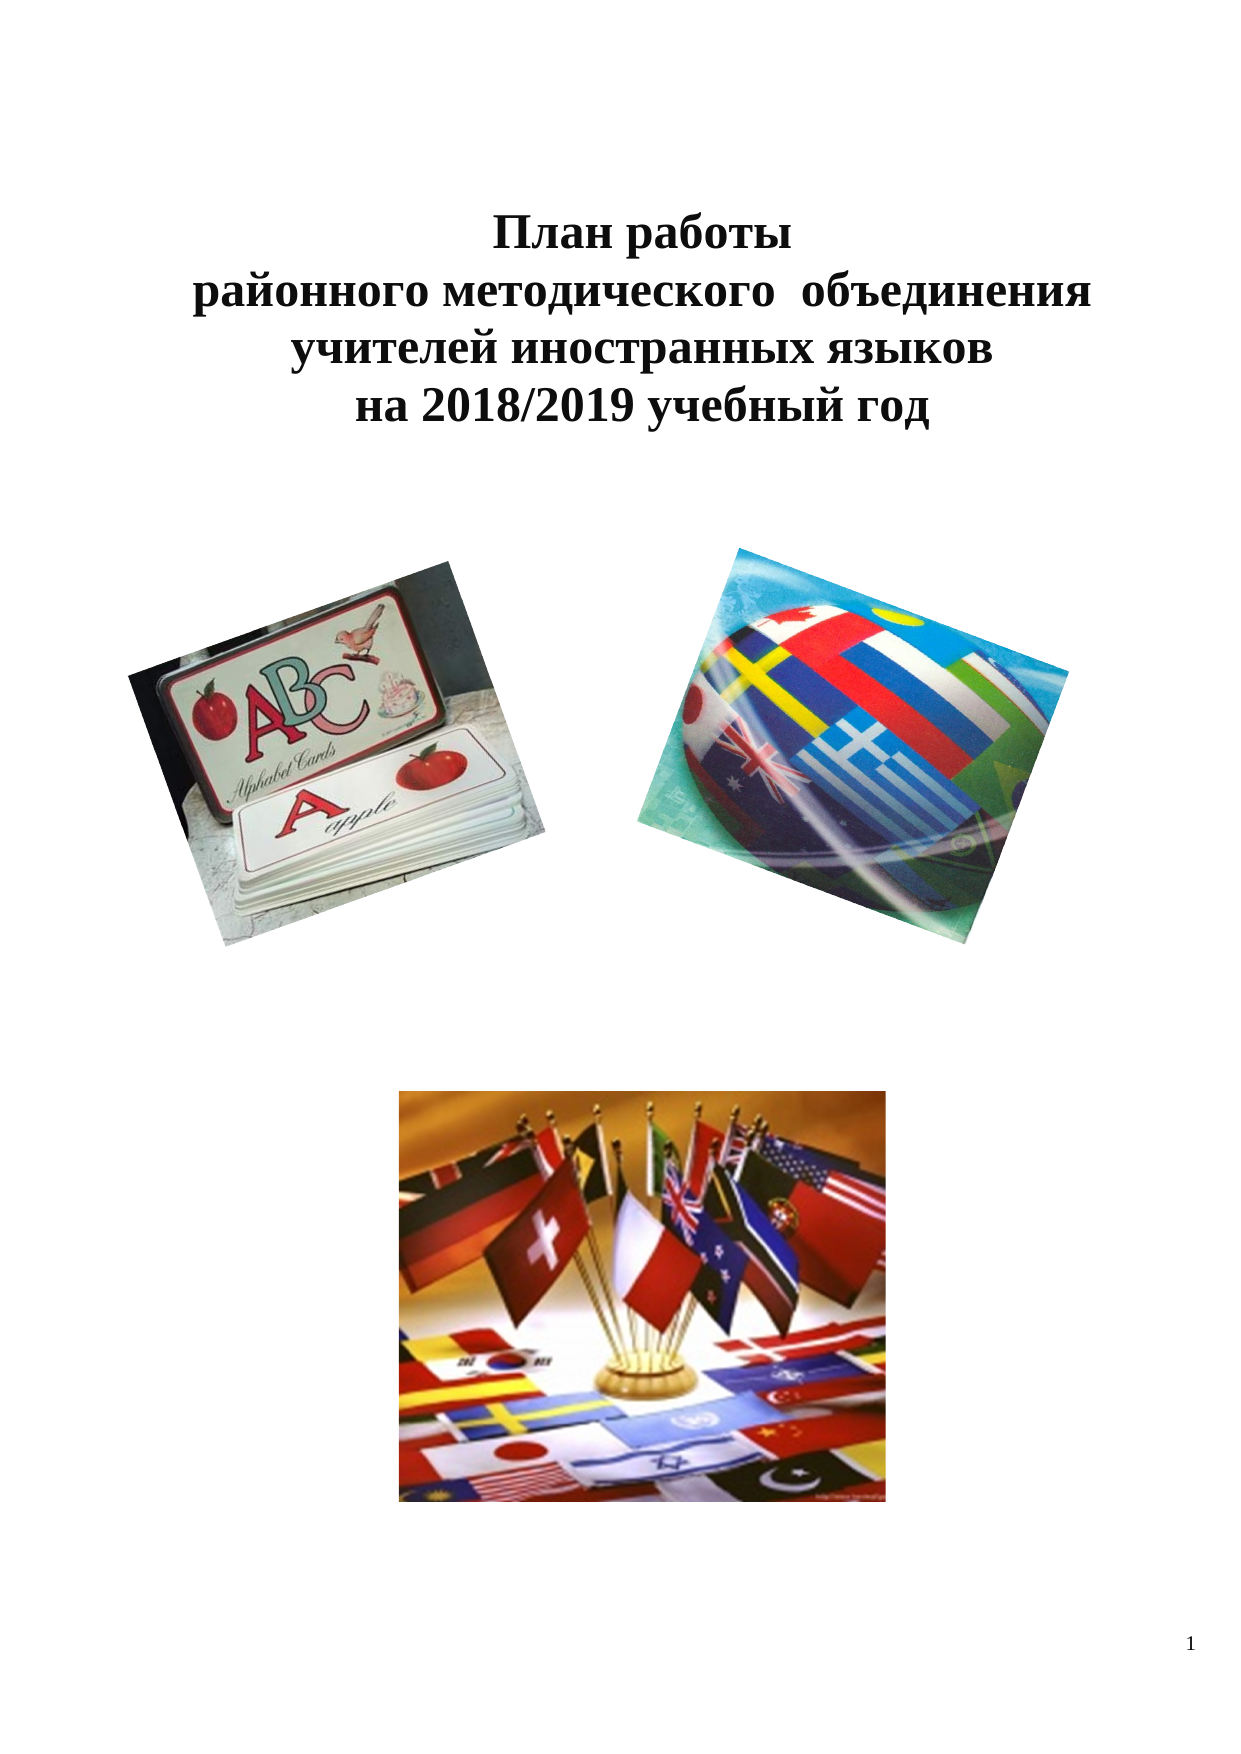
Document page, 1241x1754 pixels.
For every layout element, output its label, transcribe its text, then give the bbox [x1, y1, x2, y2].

picture [398, 1091, 886, 1502]
text учителей иностранных языков [89, 317, 1196, 374]
picture [637, 548, 1068, 944]
text на 2018/2019 учебный год [89, 374, 1196, 432]
picture [129, 562, 545, 946]
text План работы [89, 202, 1196, 259]
text районного методического объединения [89, 259, 1196, 317]
